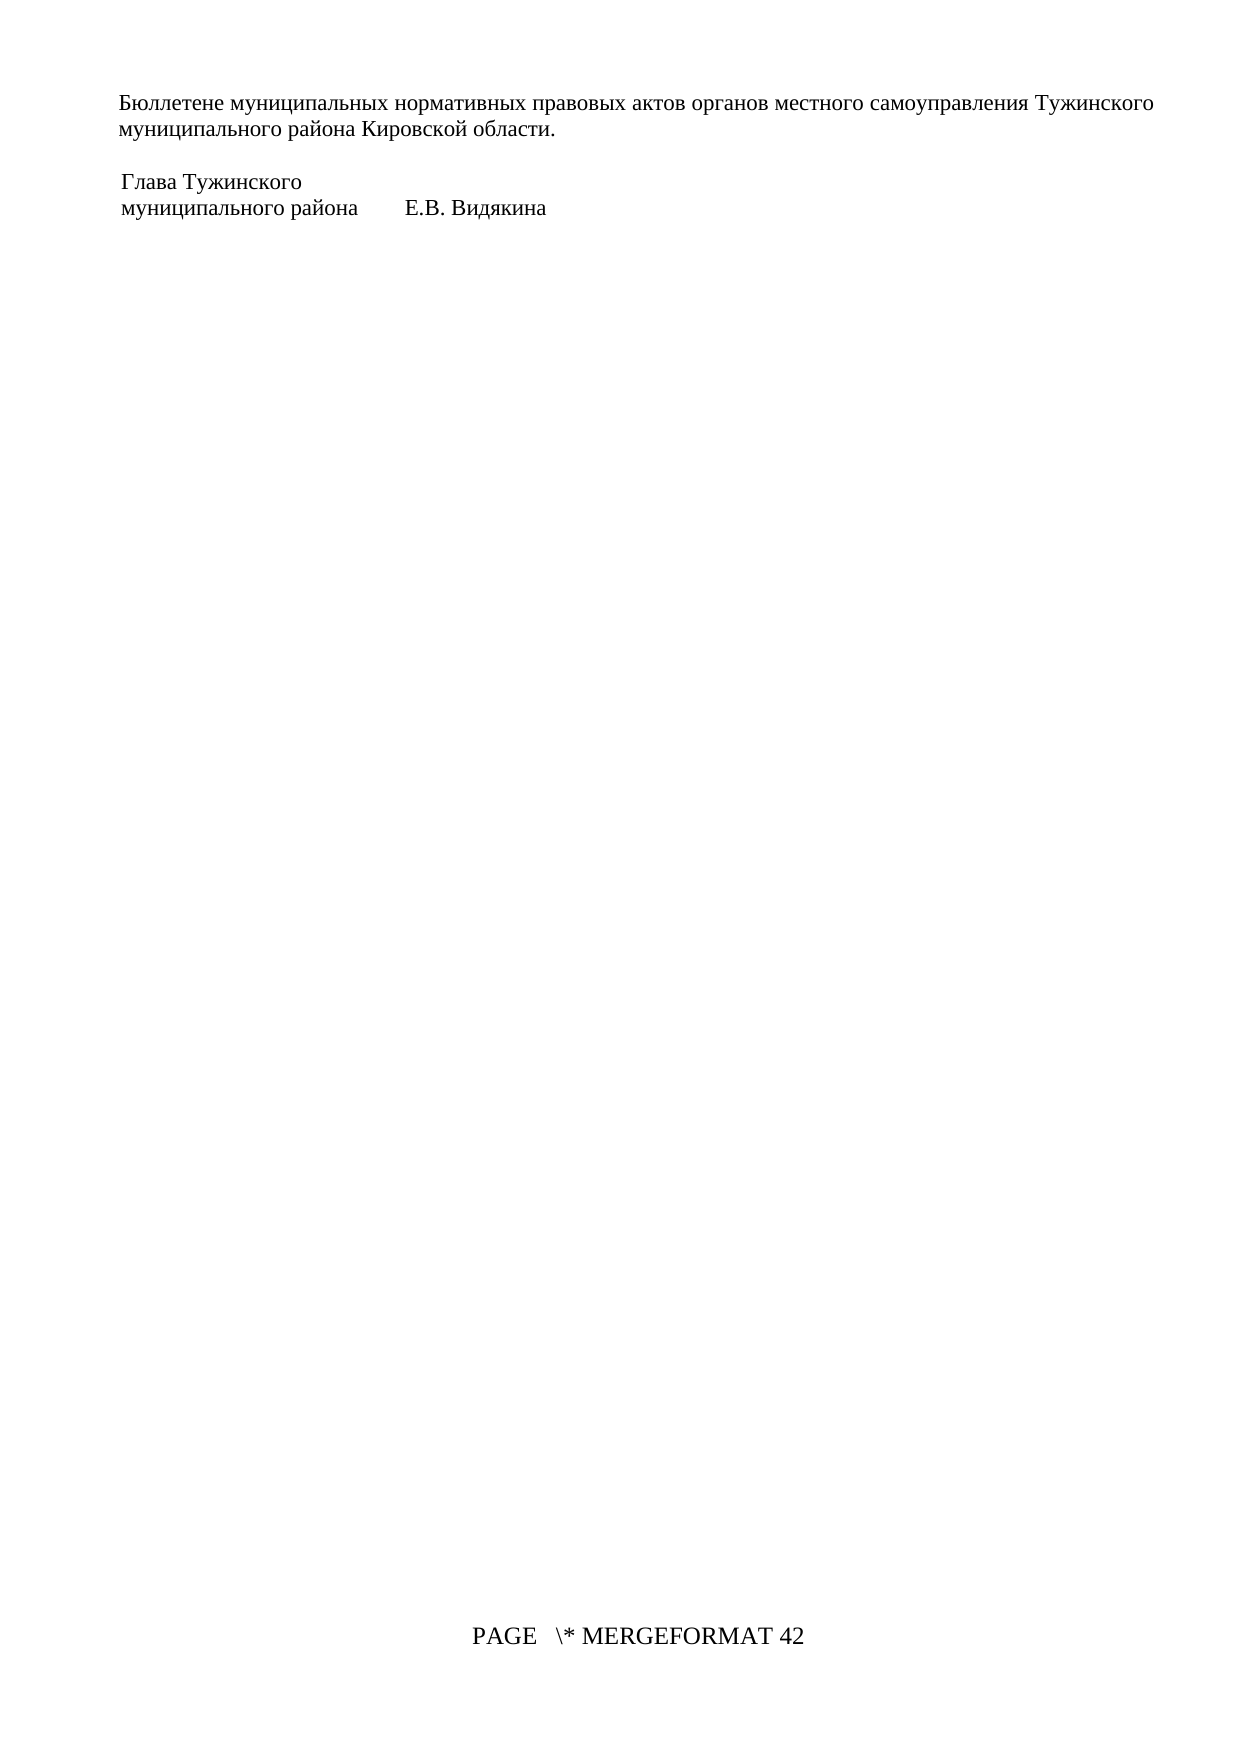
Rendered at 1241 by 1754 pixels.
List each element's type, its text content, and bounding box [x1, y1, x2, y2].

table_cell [81, 89, 1167, 168]
table_cell Глава Тужинского муниципального района Е.В. Видякина [81, 168, 1167, 220]
